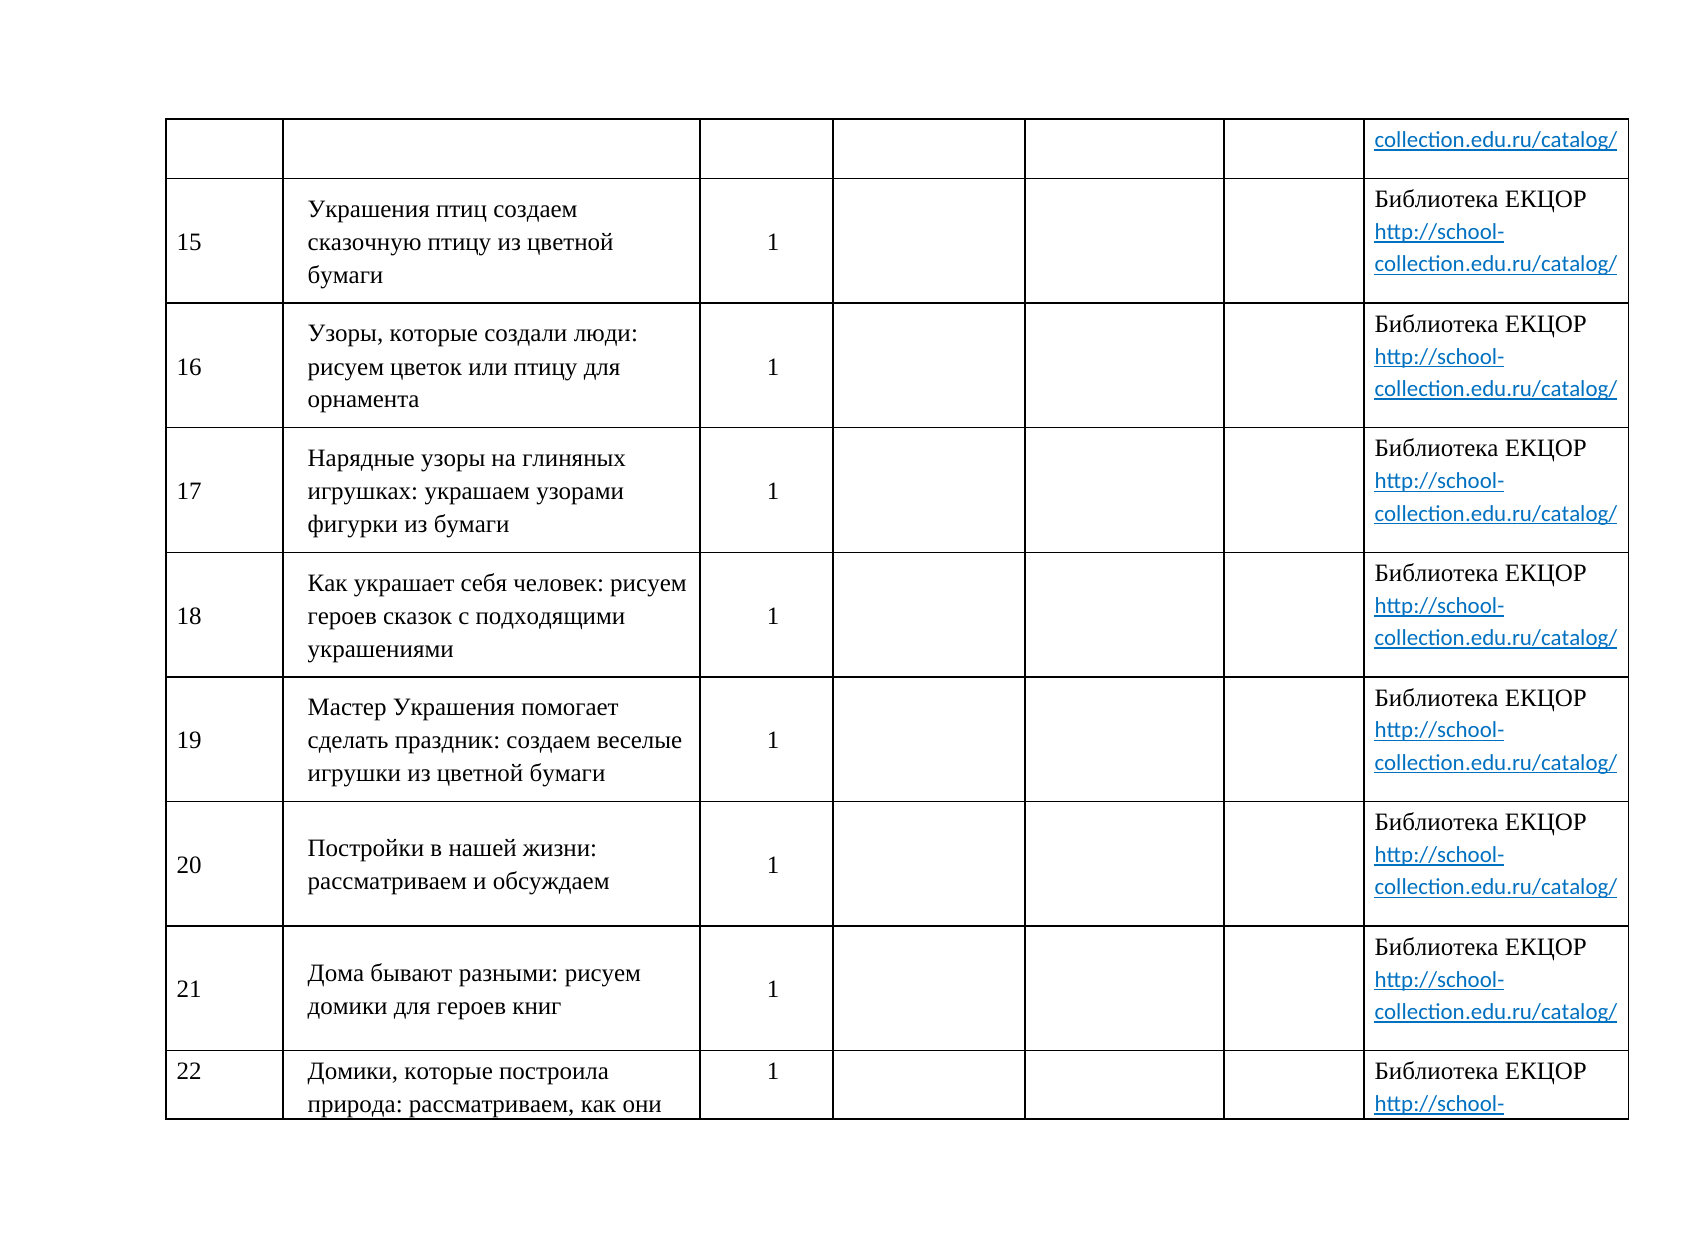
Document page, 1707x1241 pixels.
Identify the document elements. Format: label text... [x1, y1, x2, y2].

table_cell 1 [701, 179, 832, 302]
table_cell [1225, 1051, 1363, 1118]
table_cell [834, 120, 1024, 178]
table_cell Библиотека ЕКЦОР http://school-collection.edu.ru/catalog/ [1365, 802, 1628, 925]
table_cell [1026, 428, 1223, 551]
table_cell [1225, 927, 1363, 1050]
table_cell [1365, 1051, 1628, 1118]
table_cell [1225, 120, 1363, 178]
table_cell Мастер Украшения помогает сделать праздник: создаем веселые игрушки из цветной бумаги [284, 678, 699, 801]
table_cell Библиотека ЕКЦОР http://school-collection.edu.ru/catalog/ [1365, 678, 1628, 801]
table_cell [284, 120, 699, 178]
table_cell [834, 428, 1024, 551]
table_cell [834, 304, 1024, 427]
table_cell [834, 802, 1024, 925]
table_cell 15 [167, 179, 282, 302]
table_cell Библиотека ЕКЦОР http://school-collection.edu.ru/catalog/ [1365, 428, 1628, 551]
table_cell [1026, 179, 1223, 302]
table_cell [834, 678, 1024, 801]
table_cell [1225, 179, 1363, 302]
table_cell 1 [701, 678, 832, 801]
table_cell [1365, 179, 1628, 302]
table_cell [1365, 927, 1628, 1050]
table_cell [1225, 802, 1363, 925]
table_cell 1 [701, 802, 832, 925]
table_cell 20 [167, 802, 282, 925]
table_cell 19 [167, 678, 282, 801]
table_cell Библиотека ЕКЦОР http://school-collection.edu.ru/catalog/ [1365, 304, 1628, 427]
table_cell [1026, 304, 1223, 427]
table_cell Постройки в нашей жизни: рассматриваем и обсуждаем [284, 802, 699, 925]
table_cell [1225, 553, 1363, 676]
table_cell [1026, 1051, 1223, 1118]
table_cell 1 [701, 428, 832, 551]
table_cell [1365, 120, 1628, 178]
table_cell Украшения птиц создаем сказочную птицу из цветной бумаги [284, 179, 699, 302]
table_cell 14 [167, 120, 282, 178]
table_cell [1026, 553, 1223, 676]
table_cell 22 [167, 1051, 282, 1118]
table_cell [834, 1051, 1024, 1118]
table_cell [834, 927, 1024, 1050]
table_cell Как украшает себя человек: рисуем героев сказок с подходящими украшениями [284, 553, 699, 676]
table_cell Узоры, которые создали люди: рисуем цветок или птицу для орнамента [284, 304, 699, 427]
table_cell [284, 1051, 699, 1118]
table_cell 1 [701, 927, 832, 1050]
table_cell [834, 179, 1024, 302]
table_cell 16 [167, 304, 282, 427]
table_cell Библиотека ЕКЦОР http://school-collection.edu.ru/catalog/ [1365, 553, 1628, 676]
table_cell Нарядные узоры на глиняных игрушках: украшаем узорами фигурки из бумаги [284, 428, 699, 551]
table_cell 1 [701, 553, 832, 676]
table_cell Дома бывают разными: рисуем домики для героев книг [284, 927, 699, 1050]
table_cell 1 [701, 304, 832, 427]
table_cell [1026, 678, 1223, 801]
table_cell [1225, 304, 1363, 427]
table_cell [1225, 428, 1363, 551]
table_cell [1225, 678, 1363, 801]
table_cell 17 [167, 428, 282, 551]
table_cell [834, 553, 1024, 676]
table_cell [1026, 120, 1223, 178]
table_cell 1 [701, 120, 832, 178]
table_cell [1026, 927, 1223, 1050]
table_cell [1026, 802, 1223, 925]
table_cell 18 [167, 553, 282, 676]
table_cell 21 [167, 927, 282, 1050]
table_cell 1 [701, 1051, 832, 1118]
